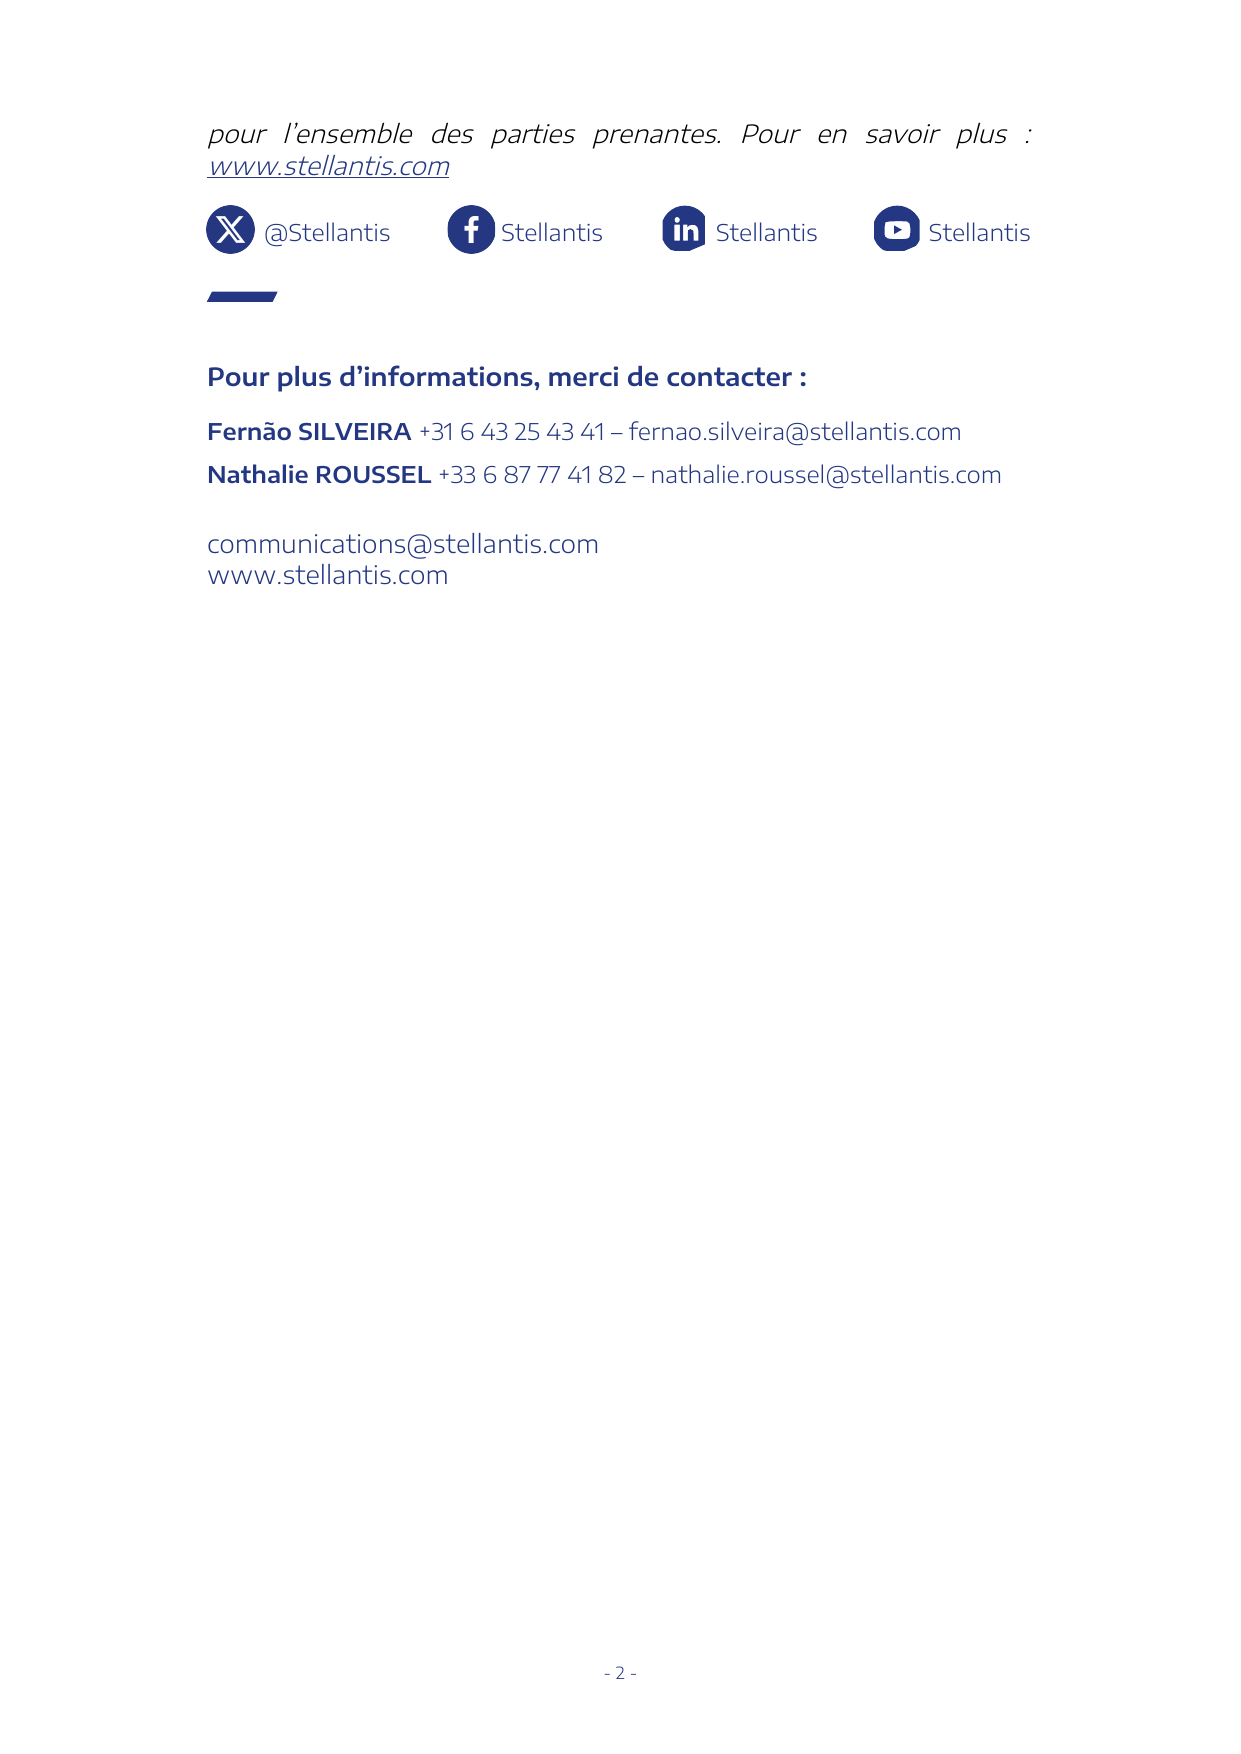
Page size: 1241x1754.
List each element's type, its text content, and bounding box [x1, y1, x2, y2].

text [207, 118, 1033, 181]
table_header Stellantis [501, 206, 661, 292]
table_header Stellantis [716, 206, 873, 292]
table_header [661, 206, 716, 292]
table_cell Pour plus d’informations, merci de contacter : Fernão SILVEIRA +31 6 43 25 43 41 – fernao.silveira@stellantis.com Nathalie ROUSSEL +33 6 87 77 41 82 – nathalie.roussel@stellantis.com communications@stellantis.com www.stellantis.com [207, 292, 1031, 709]
table_header @Stellantis [264, 206, 445, 292]
table_header [445, 206, 501, 292]
table_header Stellantis [929, 206, 1033, 292]
table_header [207, 206, 264, 292]
table_header [873, 206, 929, 292]
